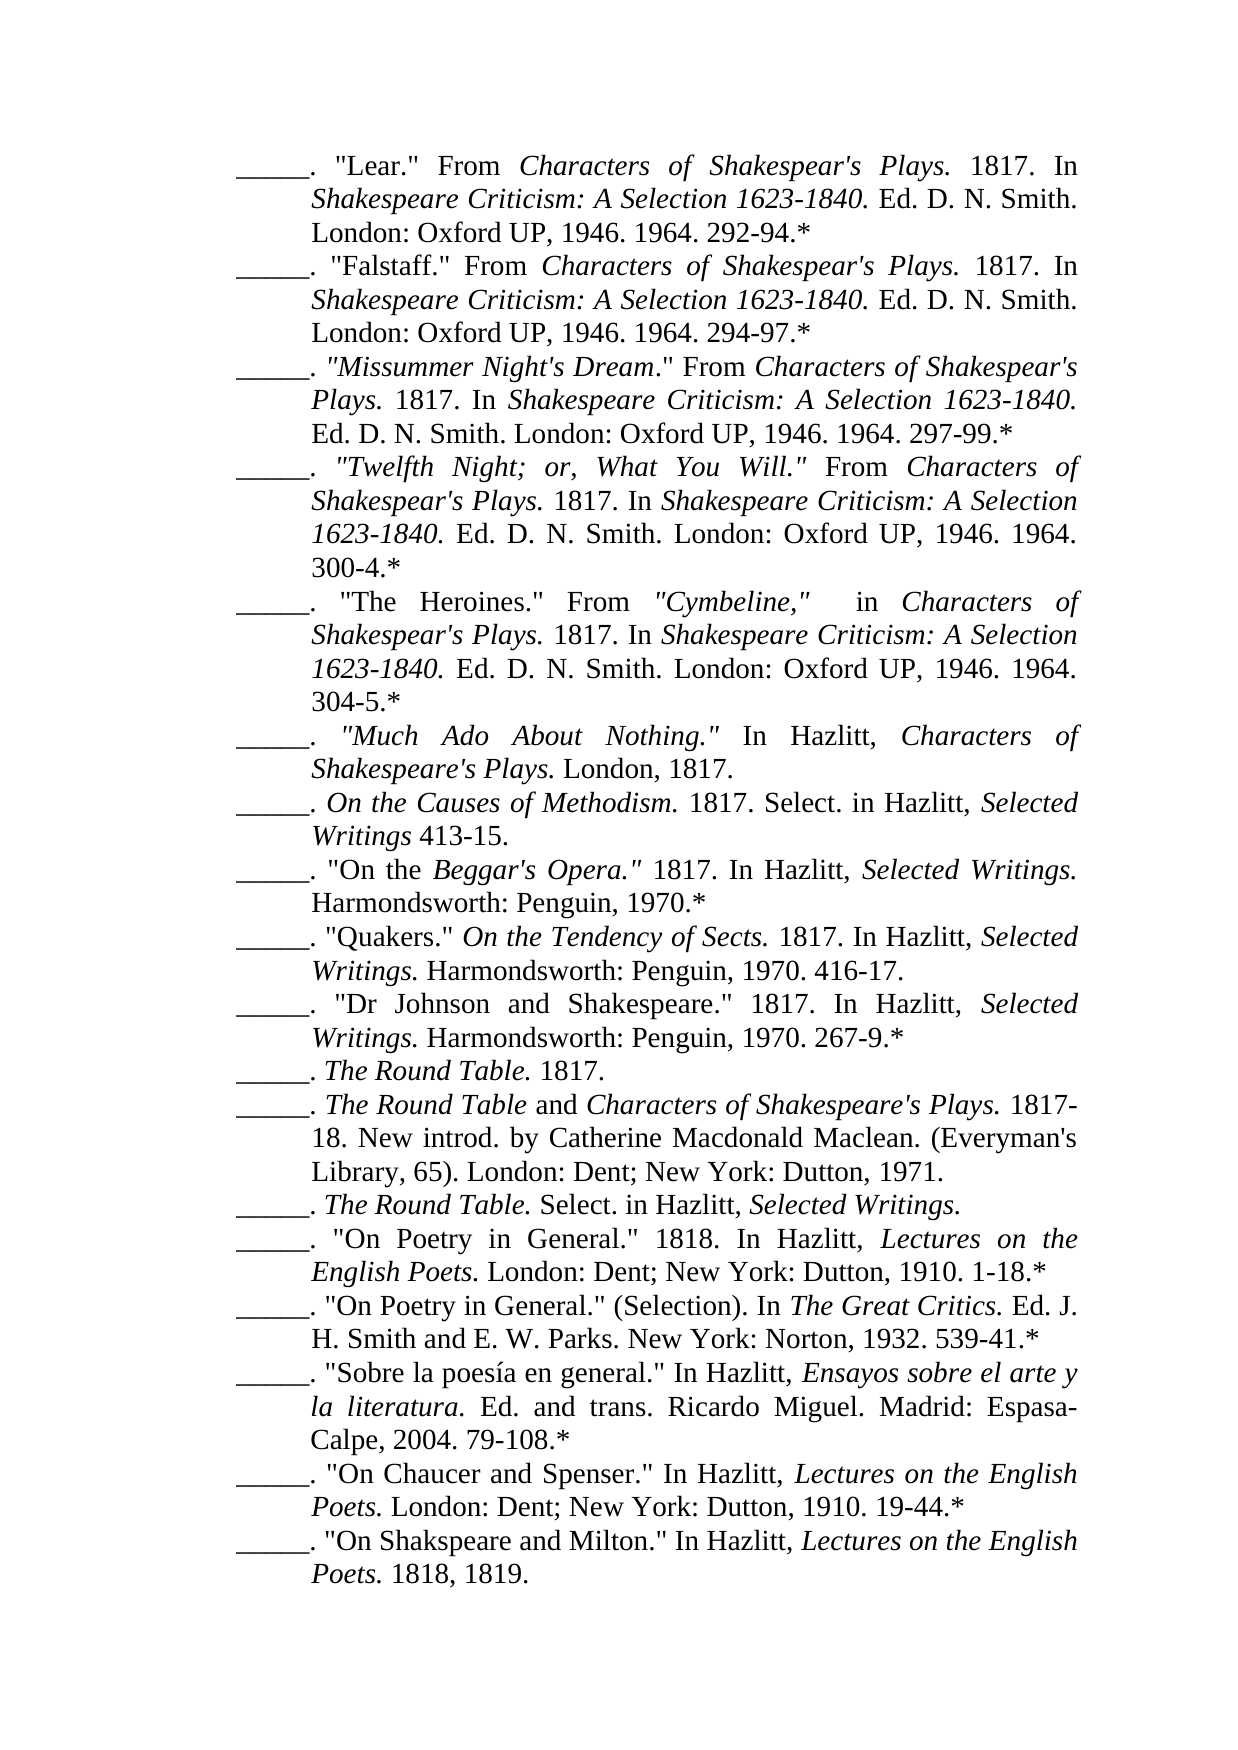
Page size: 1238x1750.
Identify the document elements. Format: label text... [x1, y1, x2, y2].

text _____. "On Shakspeare and Milton." In Hazlitt, Lectures on the English Poets. 1818, 1819. [236, 1523, 1078, 1590]
text _____. "Twelfth Night; or, What You Will." From Characters of Shakespear's Plays. 1817. In Shakespeare Criticism: A Selection 1623-1840. Ed. D. N. Smith. London: Oxford UP, 1946. 1964. 300-4.* [236, 449, 1078, 584]
text _____. "Missummer Night's Dream." From Characters of Shakespear's Plays. 1817. In Shakespeare Criticism: A Selection 1623-1840. Ed. D. N. Smith. London: Oxford UP, 1946. 1964. 297-99.* [236, 349, 1078, 449]
text _____. "Falstaff." From Characters of Shakespear's Plays. 1817. In Shakespeare Criticism: A Selection 1623-1840. Ed. D. N. Smith. London: Oxford UP, 1946. 1964. 294-97.* [236, 248, 1078, 349]
text _____. "Quakers." On the Tendency of Sects. 1817. In Hazlitt, Selected Writings. Harmondsworth: Penguin, 1970. 416-17. [236, 919, 1078, 986]
text _____. "On Poetry in General." 1818. In Hazlitt, Lectures on the English Poets. London: Dent; New York: Dutton, 1910. 1-18.* [236, 1221, 1078, 1288]
text _____. "On the Beggar's Opera." 1817. In Hazlitt, Selected Writings. Harmondsworth: Penguin, 1970.* [236, 852, 1078, 919]
text _____. "On Poetry in General." (Selection). In The Great Critics. Ed. J. H. Smith and E. W. Parks. New York: Norton, 1932. 539-41.* [236, 1288, 1078, 1355]
text _____. "Much Ado About Nothing." In Hazlitt, Characters of Shakespeare's Plays. London, 1817. [236, 718, 1078, 785]
text _____. The Round Table and Characters of Shakespeare's Plays. 1817-18. New introd. by Catherine Macdonald Maclean. (Everyman's Library, 65). London: Dent; New York: Dutton, 1971. [236, 1087, 1078, 1187]
text _____. The Round Table. 1817. [236, 1053, 1078, 1087]
text _____. On the Causes of Methodism. 1817. Select. in Hazlitt, Selected Writings 413-15. [236, 785, 1078, 852]
text _____. "The Heroines." From "Cymbeline," in Characters of Shakespear's Plays. 1817. In Shakespeare Criticism: A Selection 1623-1840. Ed. D. N. Smith. London: Oxford UP, 1946. 1964. 304-5.* [236, 584, 1078, 718]
text _____. "Dr Johnson and Shakespeare." 1817. In Hazlitt, Selected Writings. Harmondsworth: Penguin, 1970. 267-9.* [236, 986, 1078, 1053]
text _____. "Lear." From Characters of Shakespear's Plays. 1817. In Shakespeare Criticism: A Selection 1623-1840. Ed. D. N. Smith. London: Oxford UP, 1946. 1964. 292-94.* [236, 148, 1078, 248]
text _____. The Round Table. Select. in Hazlitt, Selected Writings. [236, 1187, 1078, 1221]
text _____. "Sobre la poesía en general." In Hazlitt, Ensayos sobre el arte y la literatura. Ed. and trans. Ricardo Miguel. Madrid: Espasa-Calpe, 2004. 79-108.* [236, 1355, 1078, 1456]
text _____. "On Chaucer and Spenser." In Hazlitt, Lectures on the English Poets. London: Dent; New York: Dutton, 1910. 19-44.* [236, 1456, 1078, 1523]
